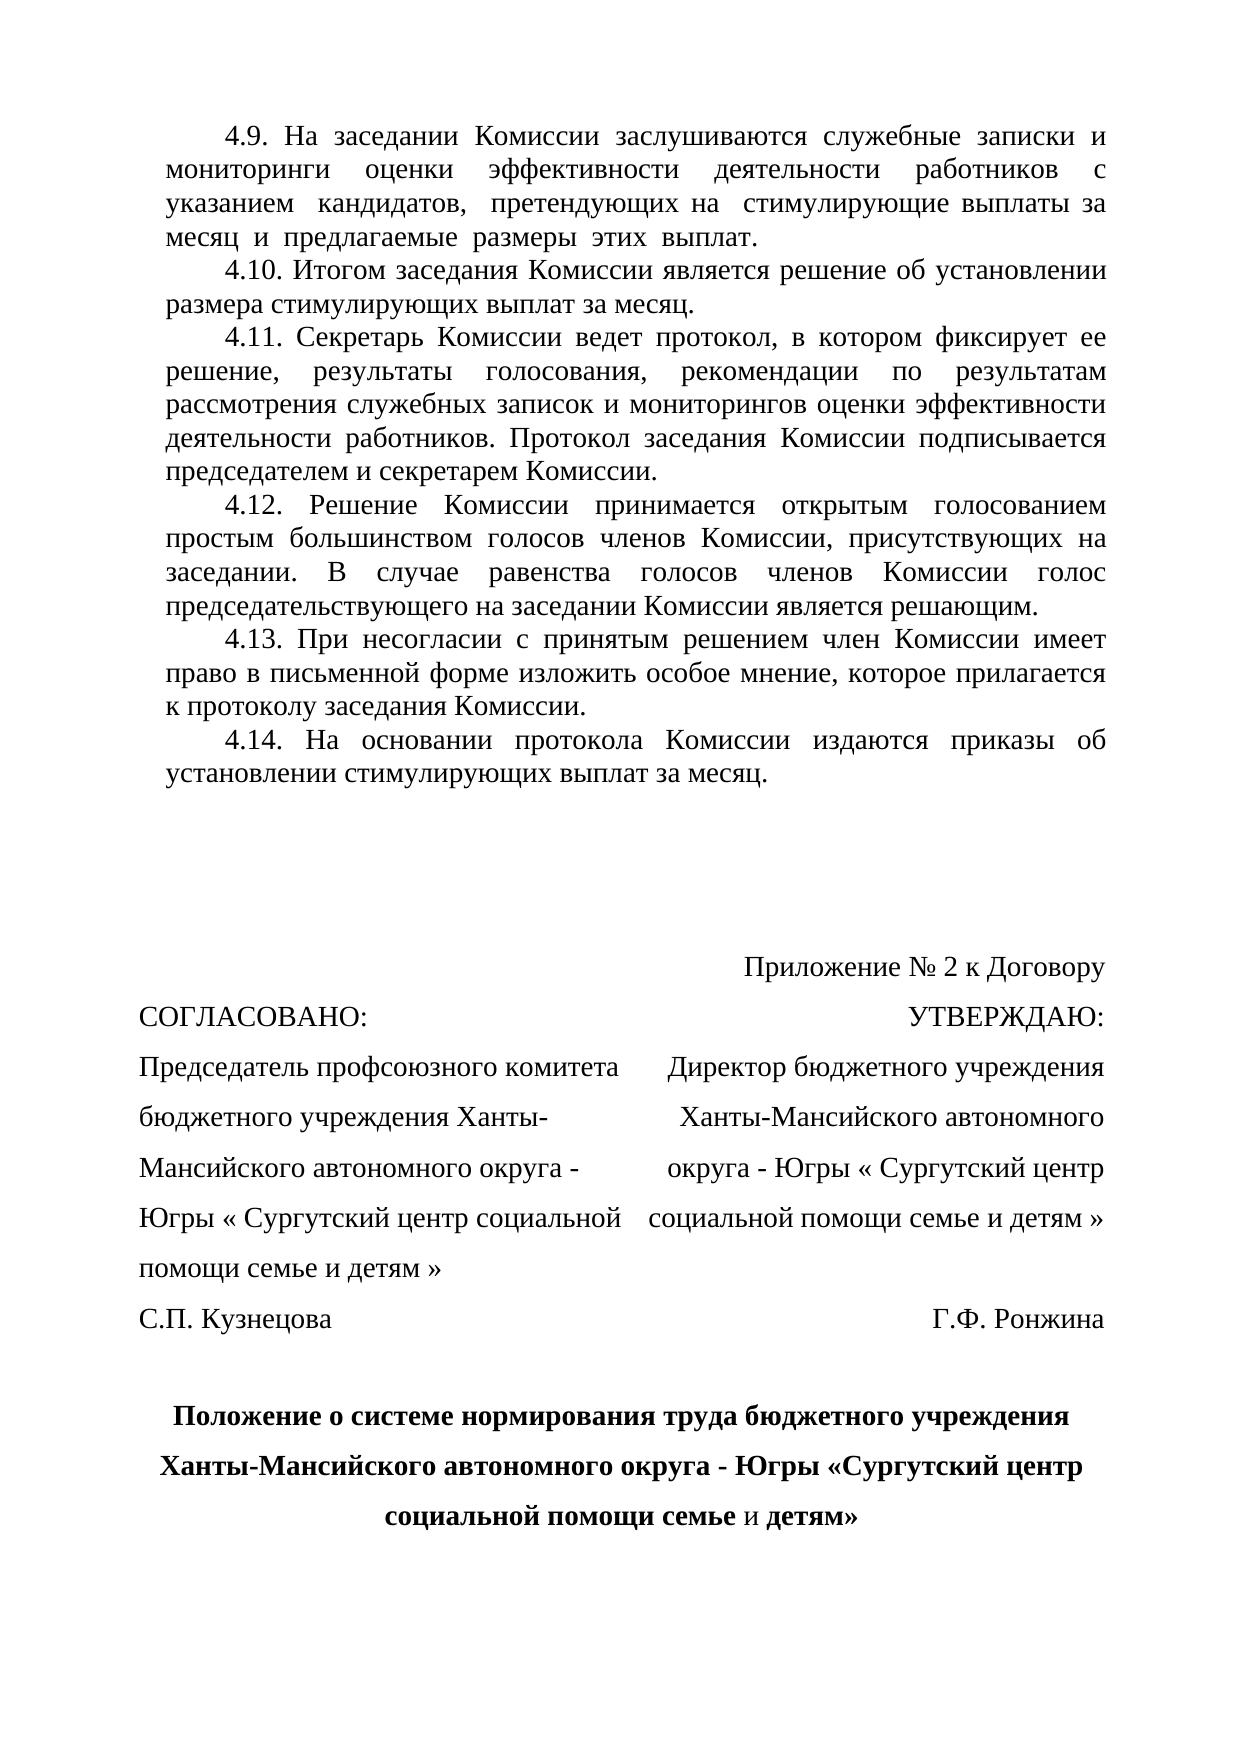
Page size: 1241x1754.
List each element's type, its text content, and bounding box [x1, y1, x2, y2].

text Положение о системе нормирования труда бюджетного учреждения Ханты-Мансийского автономного округа - Югры «Сургутский центр социальной помощи семье и детям» [137, 1398, 1105, 1532]
text Приложение № 2 к Договору [137, 949, 1105, 982]
table_header УТВЕРЖДАЮ: Директор бюджетного учреждения Ханты-Мансийского автономного округа - Югры « Сургутский центр социальной помощи семье и детям » Г.Ф. Ронжина [626, 999, 1105, 1348]
text 4.10. Итогом заседания Комиссии является решение об установлении размера стимулирующих выплат за месяц. [165, 252, 1107, 319]
text 4.12. Решение Комиссии принимается открытым голосованием простым большинством голосов членов Комиссии, присутствующих на заседании. В случае равенства голосов членов Комиссии голос председательствующего на заседании Комиссии является решающим. [165, 487, 1107, 621]
text 4.14. На основании протокола Комиссии издаются приказы об установлении стимулирующих выплат за месяц. [165, 722, 1107, 789]
table_header СОГЛАСОВАНО: Председатель профсоюзного комитета бюджетного учреждения Ханты-Мансийского автономного округа - Югры « Сургутский центр социальной помощи семье и детям » С.П. Кузнецова [138, 999, 626, 1348]
text 4.9. На заседании Комиссии заслушиваются служебные записки и мониторинги оценки эффективности деятельности работников с указанием кандидатов, претендующих на стимулирующие выплаты за месяц и предлагаемые размеры этих выплат. [165, 118, 1107, 252]
text 4.13. При несогласии с принятым решением член Комиссии имеет право в письменной форме изложить особое мнение, которое прилагается к протоколу заседания Комиссии. [165, 621, 1107, 722]
text 4.11. Секретарь Комиссии ведет протокол, в котором фиксирует ее решение, результаты голосования, рекомендации по результатам рассмотрения служебных записок и мониторингов оценки эффективности деятельности работников. Протокол заседания Комиссии подписывается председателем и секретарем Комиссии. [165, 319, 1107, 487]
